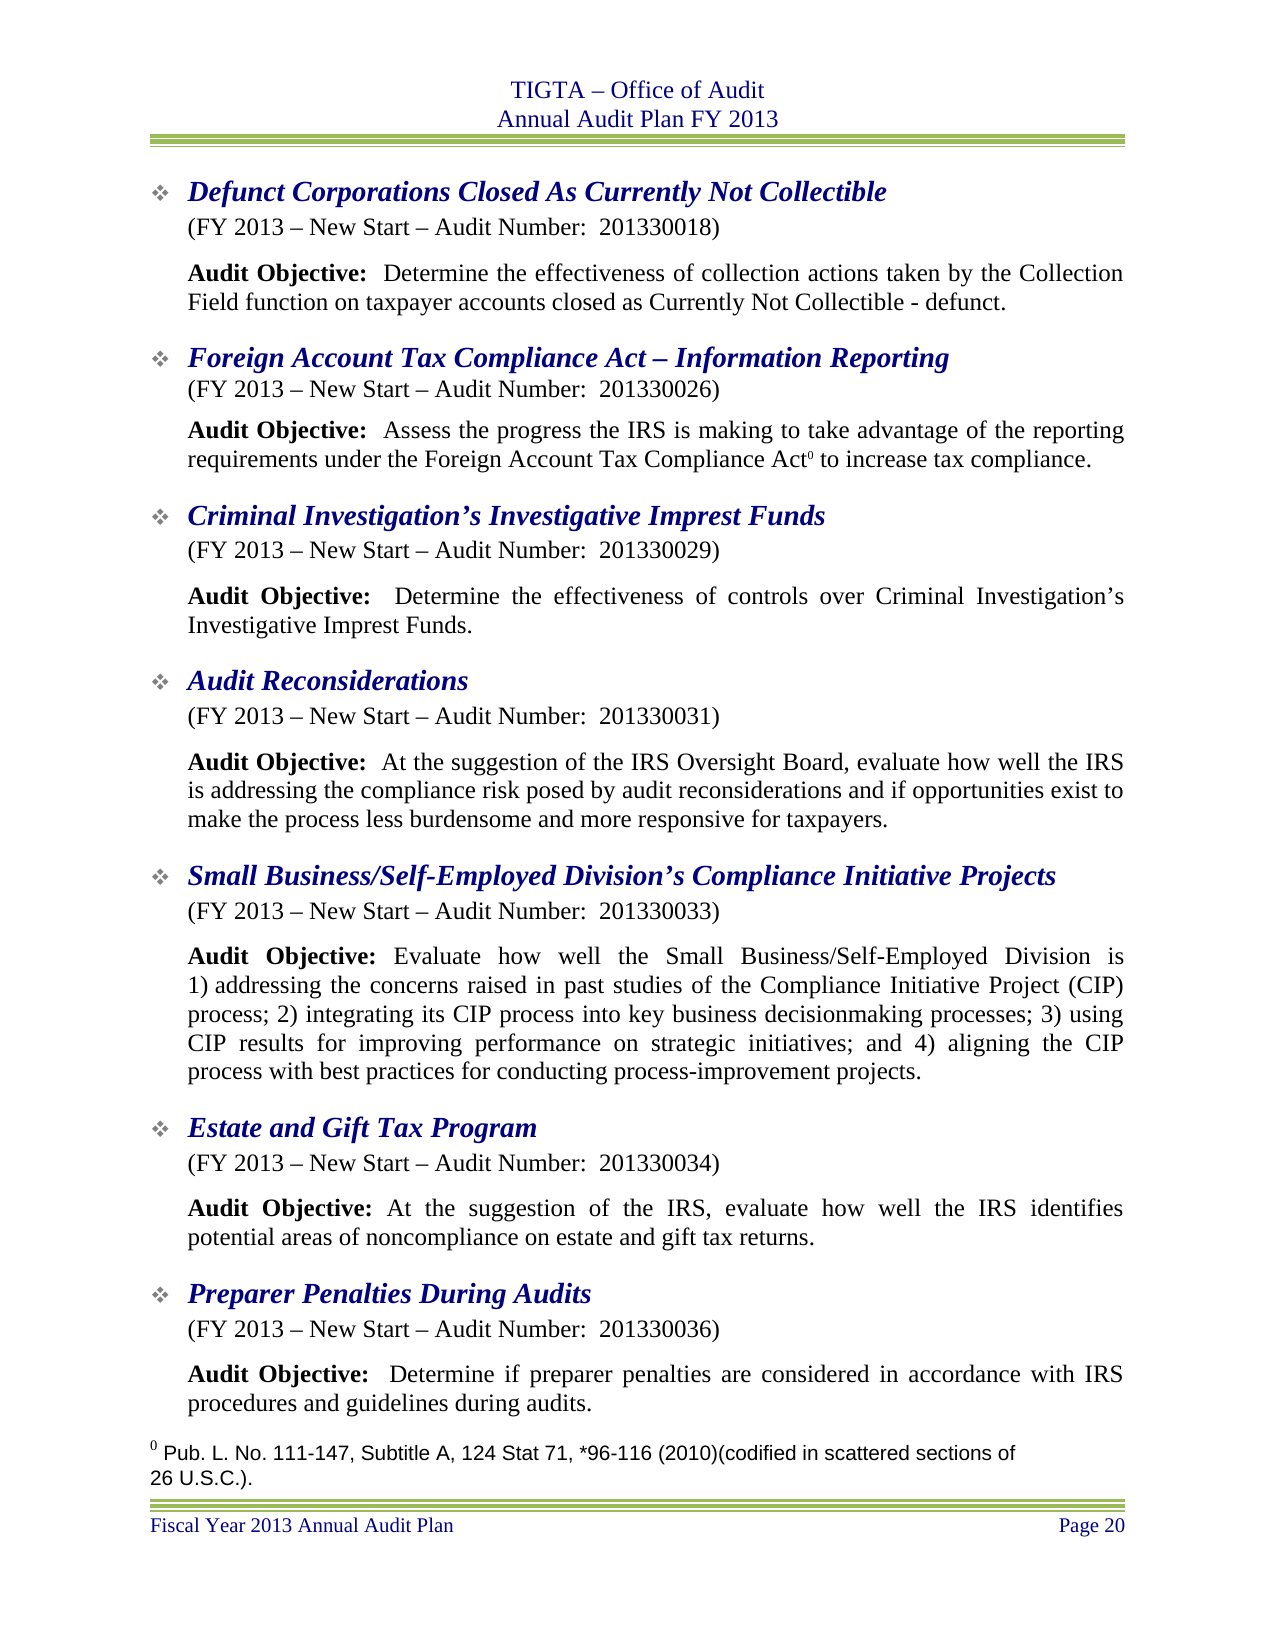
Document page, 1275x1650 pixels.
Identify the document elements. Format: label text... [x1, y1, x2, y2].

list Foreign Account Tax Compliance Act – Information Reporting (FY 2013 – New Start – Audit Number: 201330026) [150, 340, 1125, 403]
text Audit Objective: At the suggestion of the IRS, evaluate how well the IRS identifies potential areas of noncompliance on estate and gift tax returns. [187, 1193, 1125, 1251]
text Audit Objective: At the suggestion of the IRS Oversight Board, evaluate how well the IRS is addressing the compliance risk posed by audit reconsiderations and if opportunities exist to make the process less burdensome and more responsive for taxpayers. [187, 747, 1125, 833]
text Audit Objective: Determine the effectiveness of controls over Criminal Investigation’s Investigative Imprest Funds. [187, 581, 1125, 638]
list Preparer Penalties During Audits (FY 2013 – New Start – Audit Number: 201330036) [150, 1276, 1125, 1343]
text Audit Objective: Evaluate how well the Small Business/Self-Employed Division is 1) addressing the concerns raised in past studies of the Compliance Initiative Project (CIP) process; 2) integrating its CIP process into key business decisionmaking processes; 3) using CIP results for improving performance on strategic initiatives; and 4) aligning the CIP process with best practices for conducting process-improvement projects. [187, 941, 1125, 1085]
text Audit Objective: Assess the progress the IRS is making to take advantage of the reporting requirements under the Foreign Account Tax Compliance Act to increase tax compliance. [187, 415, 1125, 473]
list Defunct Corporations Closed As Currently Not Collectible (FY 2013 – New Start – Audit Number: 201330018) [150, 174, 1125, 241]
list Criminal Investigation’s Investigative Imprest Funds (FY 2013 – New Start – Audit Number: 201330029) [150, 498, 1125, 564]
text Audit Objective: Determine the effectiveness of collection actions taken by the Collection Field function on taxpayer accounts closed as Currently Not Collectible - defunct. [187, 258, 1125, 315]
list Small Business/Self-Employed Division’s Compliance Initiative Projects (FY 2013 – New Start – Audit Number: 201330033) [150, 858, 1125, 925]
text Audit Objective: Determine if preparer penalties are considered in accordance with IRS procedures and guidelines during audits. [187, 1359, 1125, 1417]
list Audit Reconsiderations (FY 2013 – New Start – Audit Number: 201330031) [150, 663, 1125, 730]
list Estate and Gift Tax Program (FY 2013 – New Start – Audit Number: 201330034) [150, 1110, 1125, 1177]
